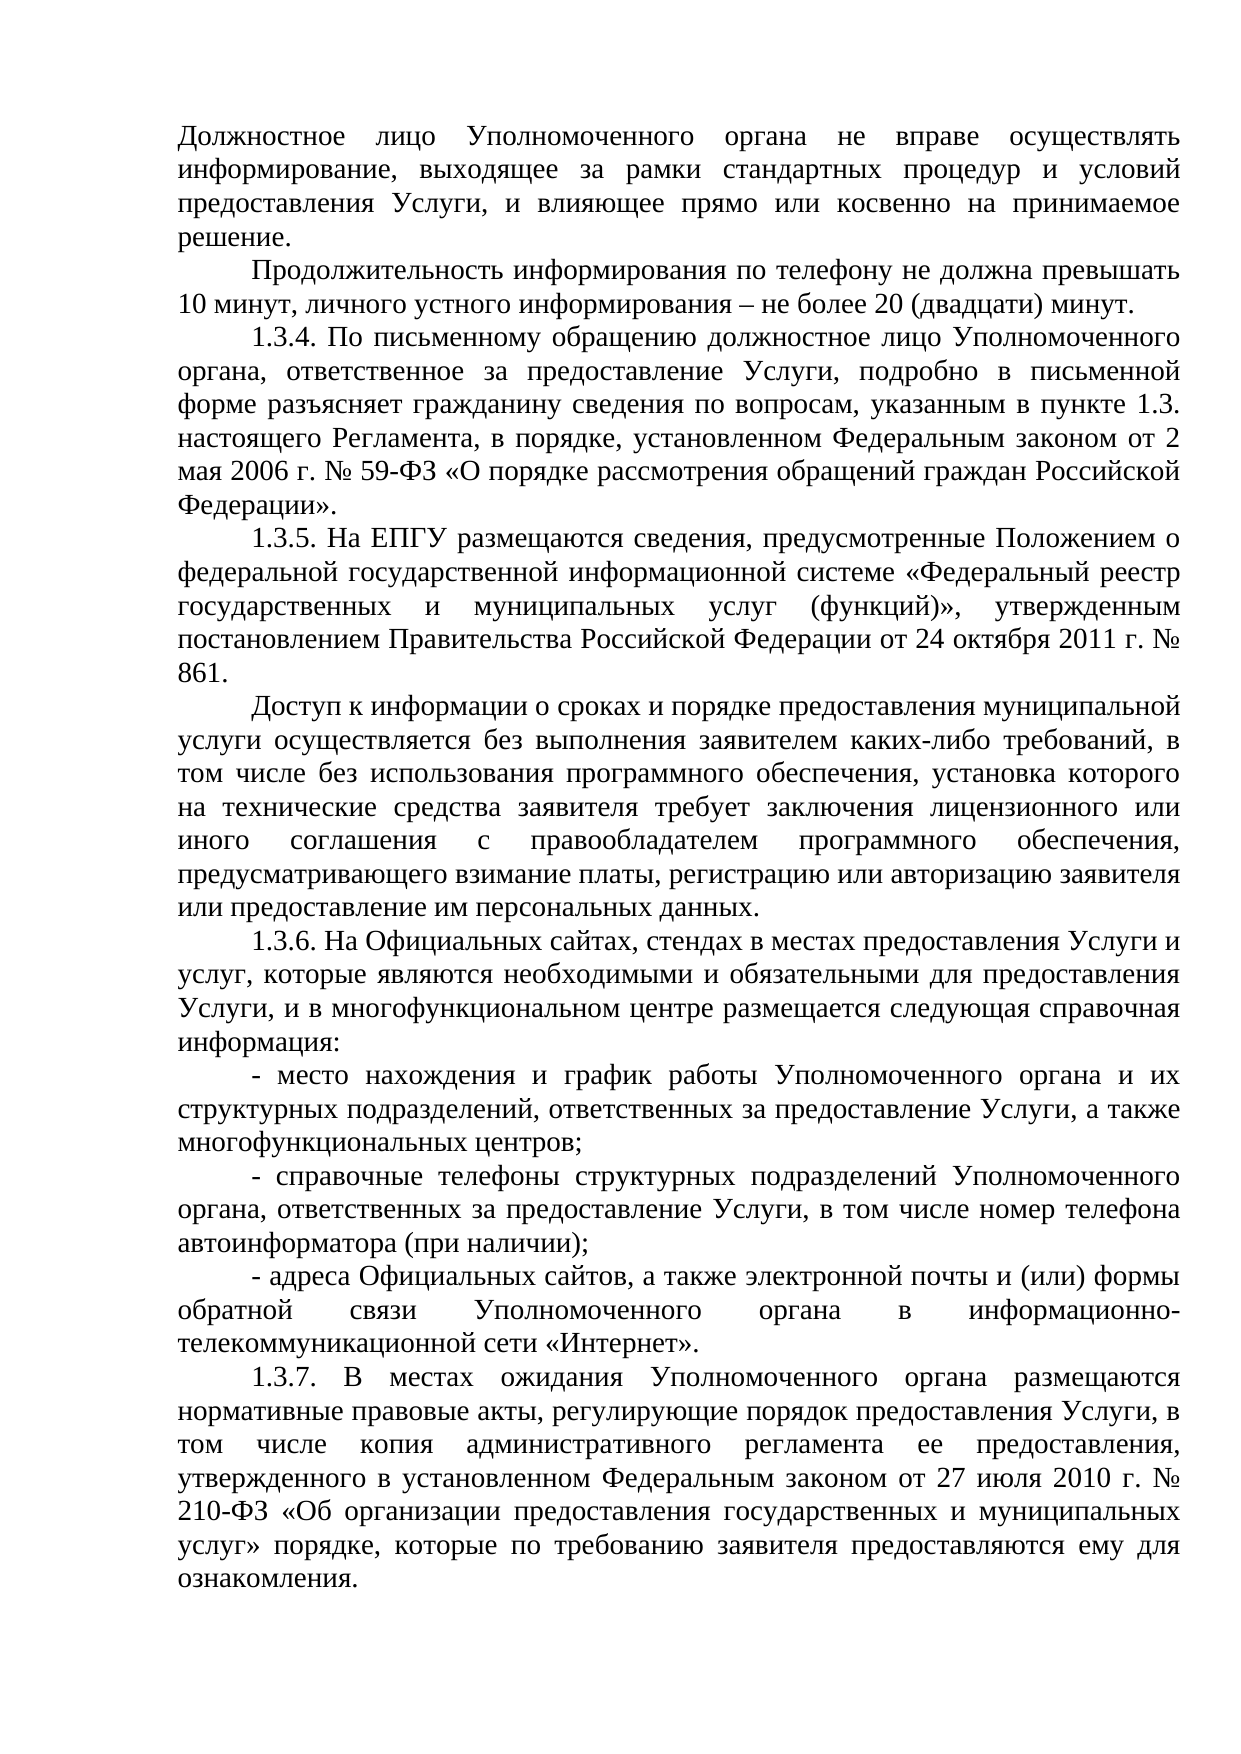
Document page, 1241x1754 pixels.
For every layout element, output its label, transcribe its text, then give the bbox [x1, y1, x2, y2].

text 1.3.6. На Официальных сайтах, стендах в местах предоставления Услуги и услуг, которые являются необходимыми и обязательными для предоставления Услуги, и в многофункциональном центре размещается следующая справочная информация: [177, 923, 1181, 1057]
text 1.3.4. По письменному обращению должностное лицо Уполномоченного органа, ответственное за предоставление Услуги, подробно в письменной форме разъясняет гражданину сведения по вопросам, указанным в пункте 1.3. настоящего Регламента, в порядке, установленном Федеральным законом от 2 мая 2006 г. № 59-ФЗ «О порядке рассмотрения обращений граждан Российской Федерации». [177, 319, 1181, 521]
text - справочные телефоны структурных подразделений Уполномоченного органа, ответственных за предоставление Услуги, в том числе номер телефона автоинформатора (при наличии); [177, 1158, 1181, 1258]
text Должностное лицо Уполномоченного органа не вправе осуществлять информирование, выходящее за рамки стандартных процедур и условий предоставления Услуги, и влияющее прямо или косвенно на принимаемое решение. [177, 118, 1181, 252]
text Продолжительность информирования по телефону не должна превышать 10 минут, личного устного информирования – не более 20 (двадцати) минут. [177, 252, 1181, 319]
text - адреса Официальных сайтов, а также электронной почты и (или) формы обратной связи Уполномоченного органа в информационно-телекоммуникационной сети «Интернет». [177, 1258, 1181, 1359]
text Доступ к информации о сроках и порядке предоставления муниципальной услуги осуществляется без выполнения заявителем каких-либо требований, в том числе без использования программного обеспечения, установка которого на технические средства заявителя требует заключения лицензионного или иного соглашения с правообладателем программного обеспечения, предусматривающего взимание платы, регистрацию или авторизацию заявителя или предоставление им персональных данных. [177, 688, 1181, 923]
text 1.3.5. На ЕПГУ размещаются сведения, предусмотренные Положением о федеральной государственной информационной системе «Федеральный реестр государственных и муниципальных услуг (функций)», утвержденным постановлением Правительства Российской Федерации от 24 октября 2011 г. № 861. [177, 521, 1181, 688]
text 1.3.7. В местах ожидания Уполномоченного органа размещаются нормативные правовые акты, регулирующие порядок предоставления Услуги, в том числе копия административного регламента ее предоставления, утвержденного в установленном Федеральным законом от 27 июля 2010 г. № 210-ФЗ «Об организации предоставления государственных и муниципальных услуг» порядке, которые по требованию заявителя предоставляются ему для ознакомления. [177, 1359, 1181, 1594]
text - место нахождения и график работы Уполномоченного органа и их структурных подразделений, ответственных за предоставление Услуги, а также многофункциональных центров; [177, 1057, 1181, 1158]
